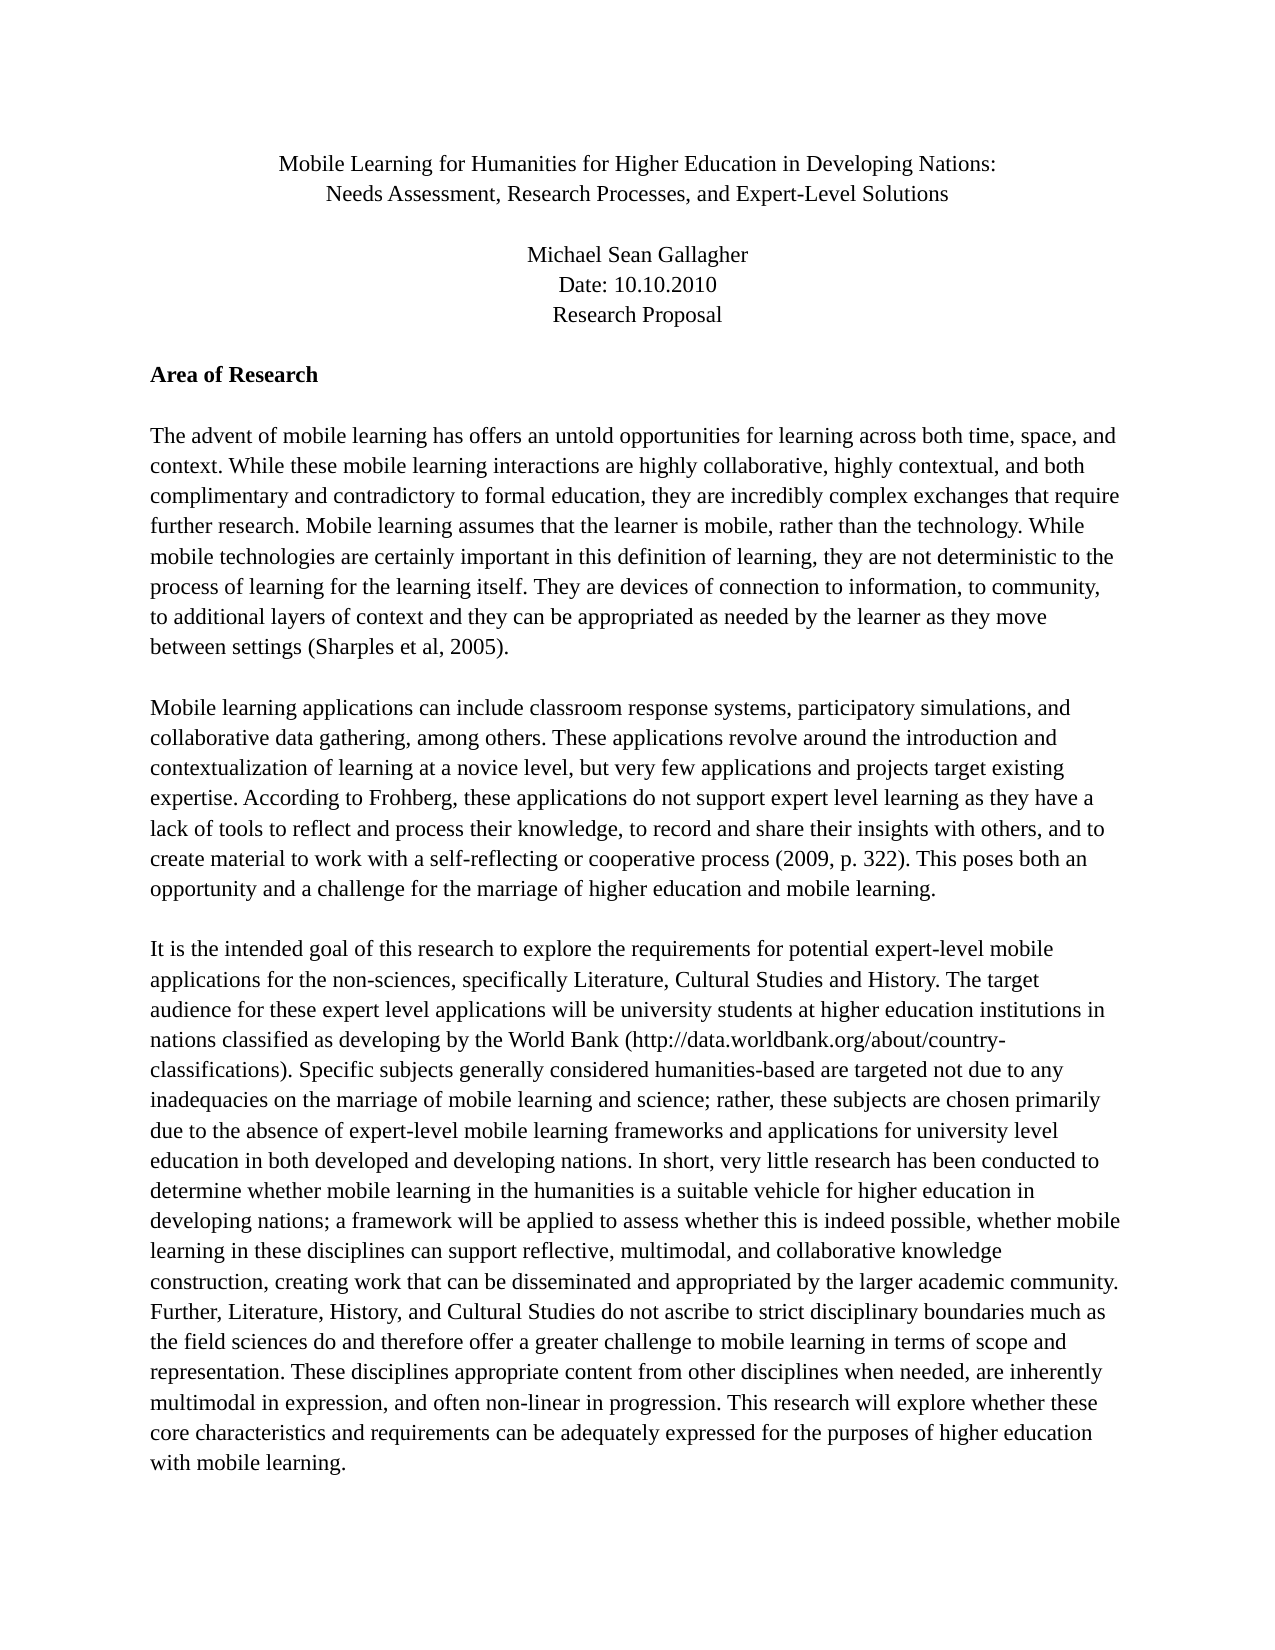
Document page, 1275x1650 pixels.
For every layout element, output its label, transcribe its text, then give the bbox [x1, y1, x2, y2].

text Michael Sean Gallagher [150, 241, 1125, 267]
text The advent of mobile learning has offers an untold opportunities for learning across both time, space, and context. While these mobile learning interactions are highly collaborative, highly contextual, and both complimentary and contradictory to formal education, they are incredibly complex exchanges that require further research. Mobile learning assumes that the learner is mobile, rather than the technology. While mobile technologies are certainly important in this definition of learning, they are not deterministic to the process of learning for the learning itself. They are devices of connection to information, to community, to additional layers of context and they can be appropriated as needed by the learner as they move between settings (Sharples et al, 2005). [150, 422, 1125, 660]
text Research Proposal [150, 301, 1125, 327]
text Mobile Learning for Humanities for Higher Education in Developing Nations: [150, 150, 1125, 176]
text It is the intended goal of this research to explore the requirements for potential expert-level mobile applications for the non-sciences, specifically Literature, Cultural Studies and History. The target audience for these expert level applications will be university students at higher education institutions in nations classified as developing by the World Bank (http://data.worldbank.org/about/country-classifications). Specific subjects generally considered humanities-based are targeted not due to any inadequacies on the marriage of mobile learning and science; rather, these subjects are chosen primarily due to the absence of expert-level mobile learning frameworks and applications for university level education in both developed and developing nations. In short, very little research has been conducted to determine whether mobile learning in the humanities is a suitable vehicle for higher education in developing nations; a framework will be applied to assess whether this is indeed possible, whether mobile learning in these disciplines can support reflective, multimodal, and collaborative knowledge construction, creating work that can be disseminated and appropriated by the larger academic community. Further, Literature, History, and Cultural Studies do not ascribe to strict disciplinary boundaries much as the field sciences do and therefore offer a greater challenge to mobile learning in terms of scope and representation. These disciplines appropriate content from other disciplines when needed, are inherently multimodal in expression, and often non-linear in progression. This research will explore whether these core characteristics and requirements can be adequately expressed for the purposes of higher education with mobile learning. [150, 935, 1125, 1475]
text Area of Research [150, 361, 1125, 388]
text Mobile learning applications can include classroom response systems, participatory simulations, and collaborative data gathering, among others. These applications revolve around the introduction and contextualization of learning at a novice level, but very few applications and projects target existing expertise. According to Frohberg, these applications do not support expert level learning as they have a lack of tools to reflect and process their knowledge, to record and share their insights with others, and to create material to work with a self-reflecting or cooperative process (2009, p. 322). This poses both an opportunity and a challenge for the marriage of higher education and mobile learning. [150, 694, 1125, 901]
text Date: 10.10.2010 [150, 271, 1125, 297]
text Needs Assessment, Research Processes, and Expert-Level Solutions [150, 180, 1125, 207]
